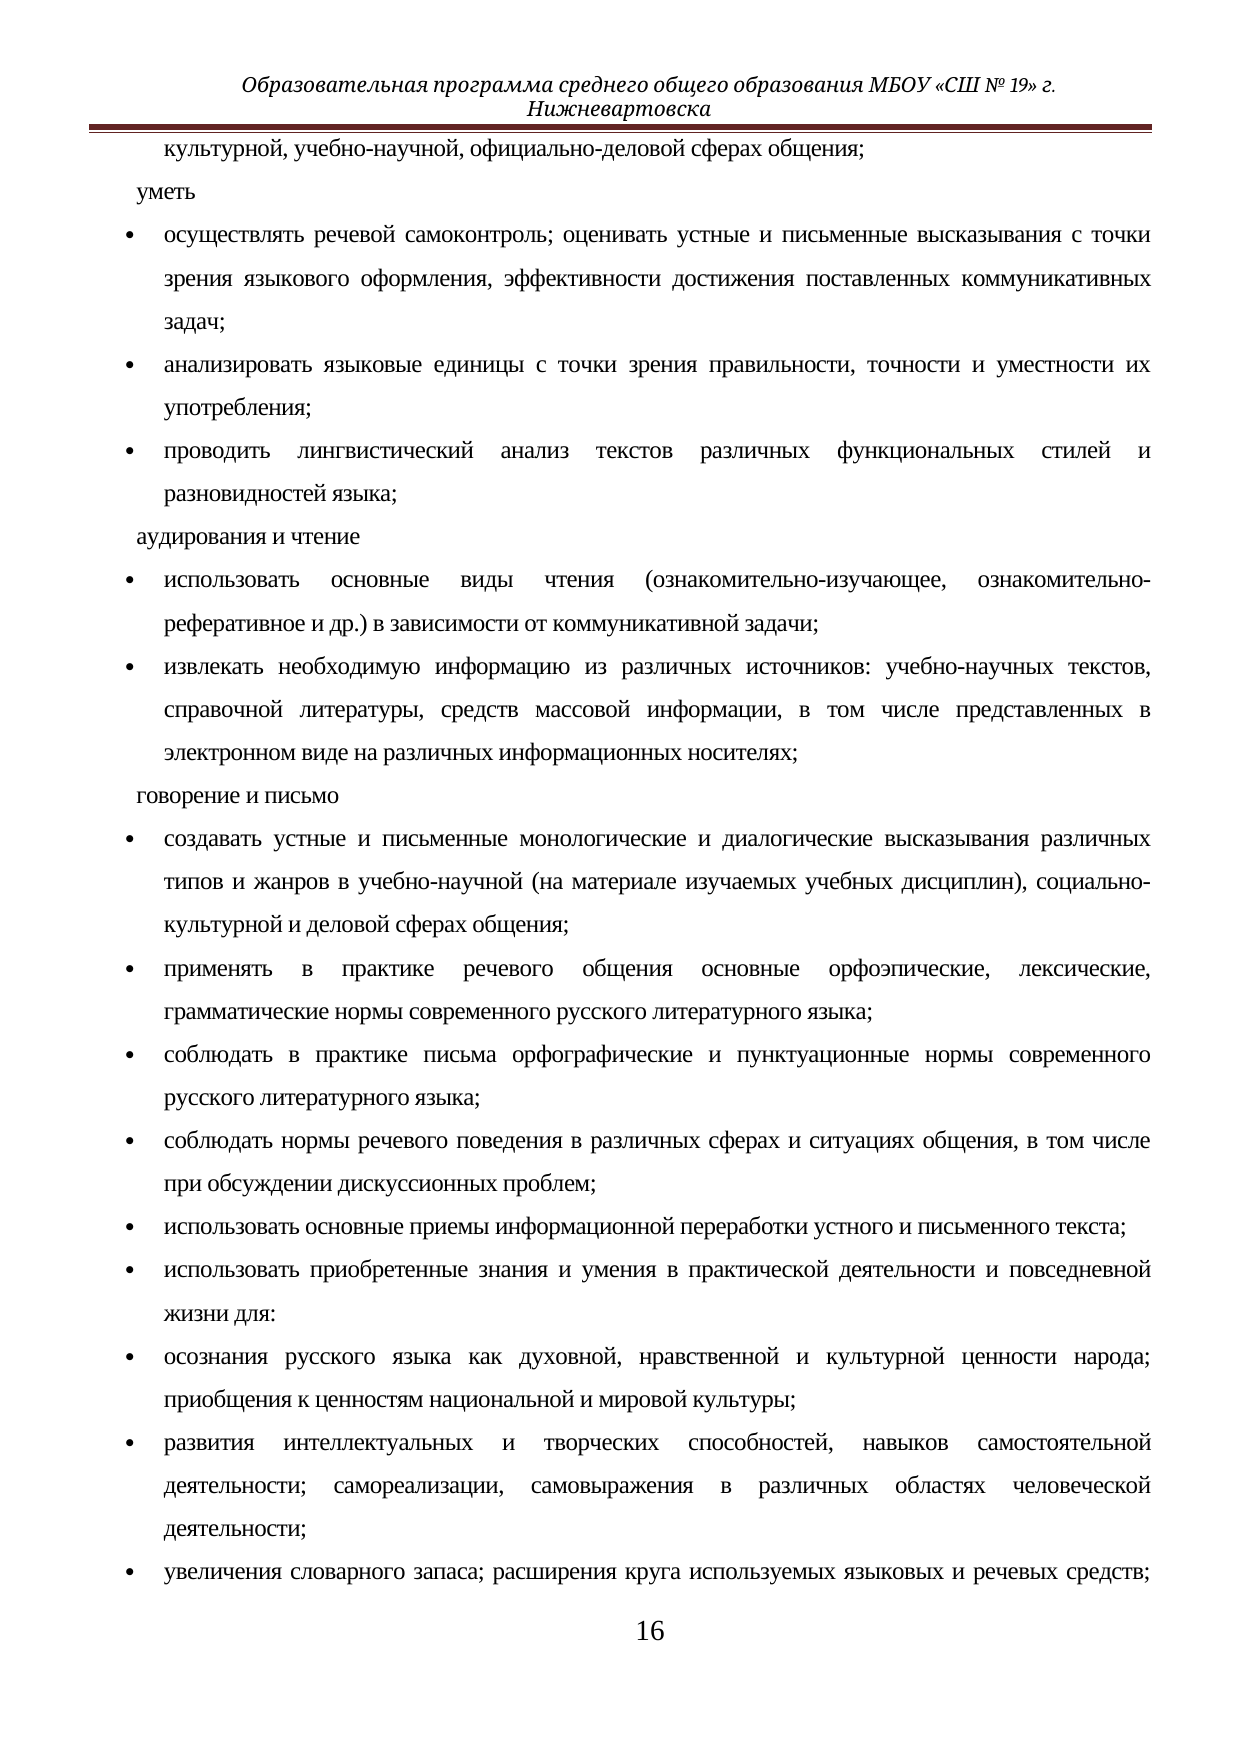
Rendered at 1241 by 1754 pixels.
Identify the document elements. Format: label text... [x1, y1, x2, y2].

list развития интеллектуальных и творческих способностей, навыков самостоятельной деятельности; самореализации, самовыражения в различных областях человеческой деятельности; [126, 1427, 1152, 1542]
text говорение и письмо [89, 780, 1152, 809]
list извлекать необходимую информацию из различных источников: учебно-научных текстов, справочной литературы, средств массовой информации, в том числе представленных в электронном виде на различных информационных носителях; [126, 651, 1152, 766]
list соблюдать нормы речевого поведения в различных сферах и ситуациях общения, в том числе при обсуждении дискуссионных проблем; [126, 1125, 1152, 1197]
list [126, 1556, 1152, 1585]
text уметь [89, 176, 1152, 205]
list применять в практике речевого общения основные орфоэпические, лексические, грамматические нормы современного русского литературного языка; [126, 953, 1152, 1024]
list использовать основные приемы информационной переработки устного и письменного текста; [126, 1211, 1152, 1240]
list использовать приобретенные знания и умения в практической деятельности и повседневной жизни для: [126, 1254, 1152, 1326]
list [126, 133, 1152, 162]
text аудирования и чтение [89, 521, 1152, 550]
list анализировать языковые единицы с точки зрения правильности, точности и уместности их употребления; [126, 349, 1152, 421]
list создавать устные и письменные монологические и диалогические высказывания различных типов и жанров в учебно-научной (на материале изучаемых учебных дисциплин), социально-культурной и деловой сферах общения; [126, 823, 1152, 938]
list использовать основные виды чтения (ознакомительно-изучающее, ознакомительно-реферативное и др.) в зависимости от коммуникативной задачи; [126, 564, 1152, 636]
list проводить лингвистический анализ текстов различных функциональных стилей и разновидностей языка; [126, 435, 1152, 507]
list соблюдать в практике письма орфографические и пунктуационные нормы современного русского литературного языка; [126, 1039, 1152, 1111]
list осуществлять речевой самоконтроль; оценивать устные и письменные высказывания с точки зрения языкового оформления, эффективности достижения поставленных коммуникативных задач; [126, 219, 1152, 334]
list осознания русского языка как духовной, нравственной и культурной ценности народа; приобщения к ценностям национальной и мировой культуры; [126, 1341, 1152, 1413]
